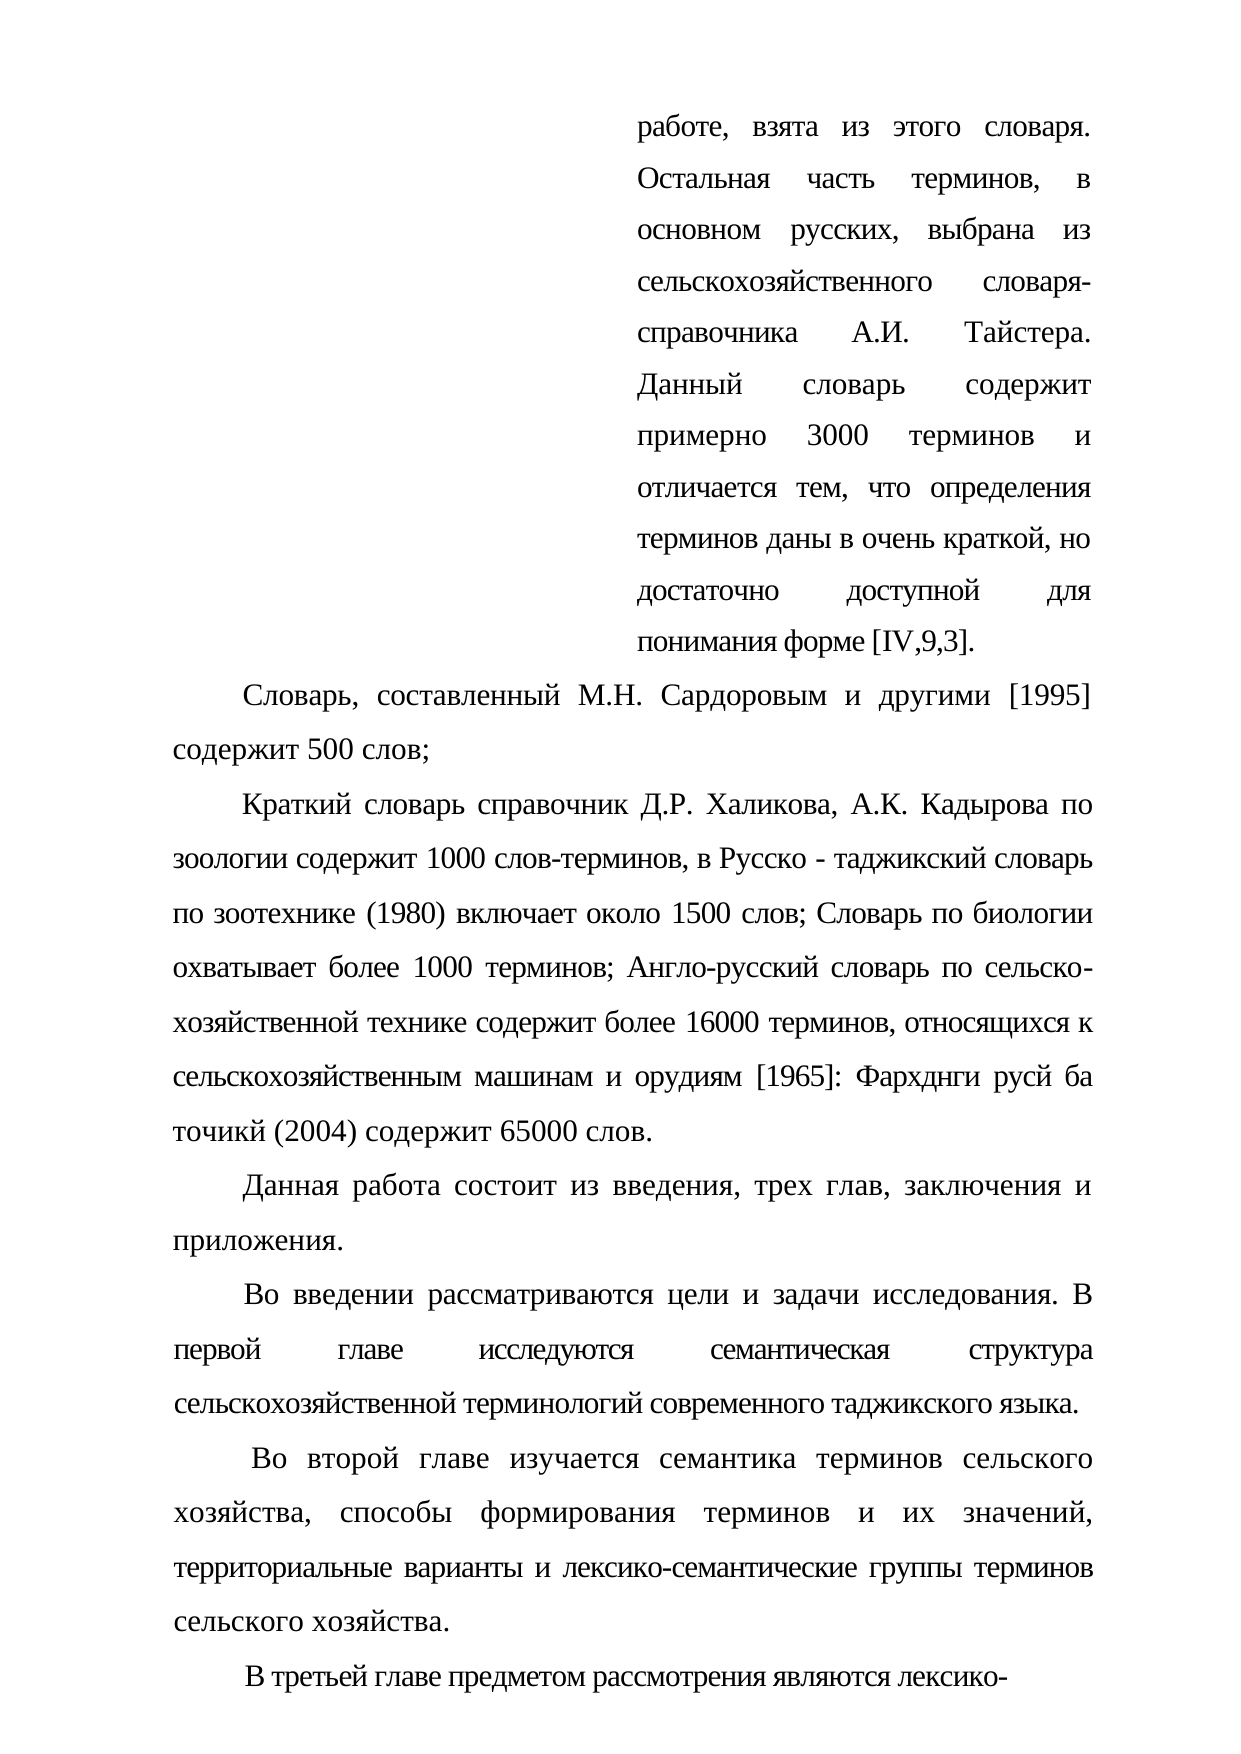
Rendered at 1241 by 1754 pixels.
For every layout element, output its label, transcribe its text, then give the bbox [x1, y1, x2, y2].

text работе, взята из этого словаря. Остальная часть терминов, в основном русских, выбрана из сельскохозяйственного словаря-справочника А.И. Тайстера. Данный словарь содержит примерно 3000 терминов и отличается тем, что определения терминов даны в очень краткой, но достаточно доступной для понимания форме [IV,9,3]. [637, 96, 1091, 662]
text Словарь, составленный М.Н. Сардоровым и другими [1995] содержит 500 слов; [172, 662, 1091, 771]
text сельскохозяйственной терминологий современного таджикского языка. [174, 1370, 1094, 1424]
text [174, 1642, 1094, 1697]
text Во введении рассматриваются цели и задачи исследования. В первой главе исследуются семантическая структура [173, 1261, 1094, 1370]
text Во второй главе изучается семантика терминов сельского хозяйства, способы формирования терминов и их значений, территориальные варианты и лексико-семантические группы терминов сельского хозяйства. [173, 1424, 1094, 1642]
text Краткий словарь справочник Д.Р. Халикова, А.К. Кадырова по зоологии содержит 1000 слов-терминов, в Русско - таджикский словарь по зоотехнике (1980) включает около 1500 слов; Словарь по биологии охватывает более 1000 терминов; Англо-русский словарь по сельскохозяйственной технике содержит более 16000 терминов, относящихся к сельскохозяйственным машинам и орудиям [1965]: Фархднги русй ба точикй (2004) содержит 65000 слов. [172, 771, 1093, 1152]
text Данная работа состоит из введения, трех глав, заключения и приложения. [173, 1152, 1092, 1261]
